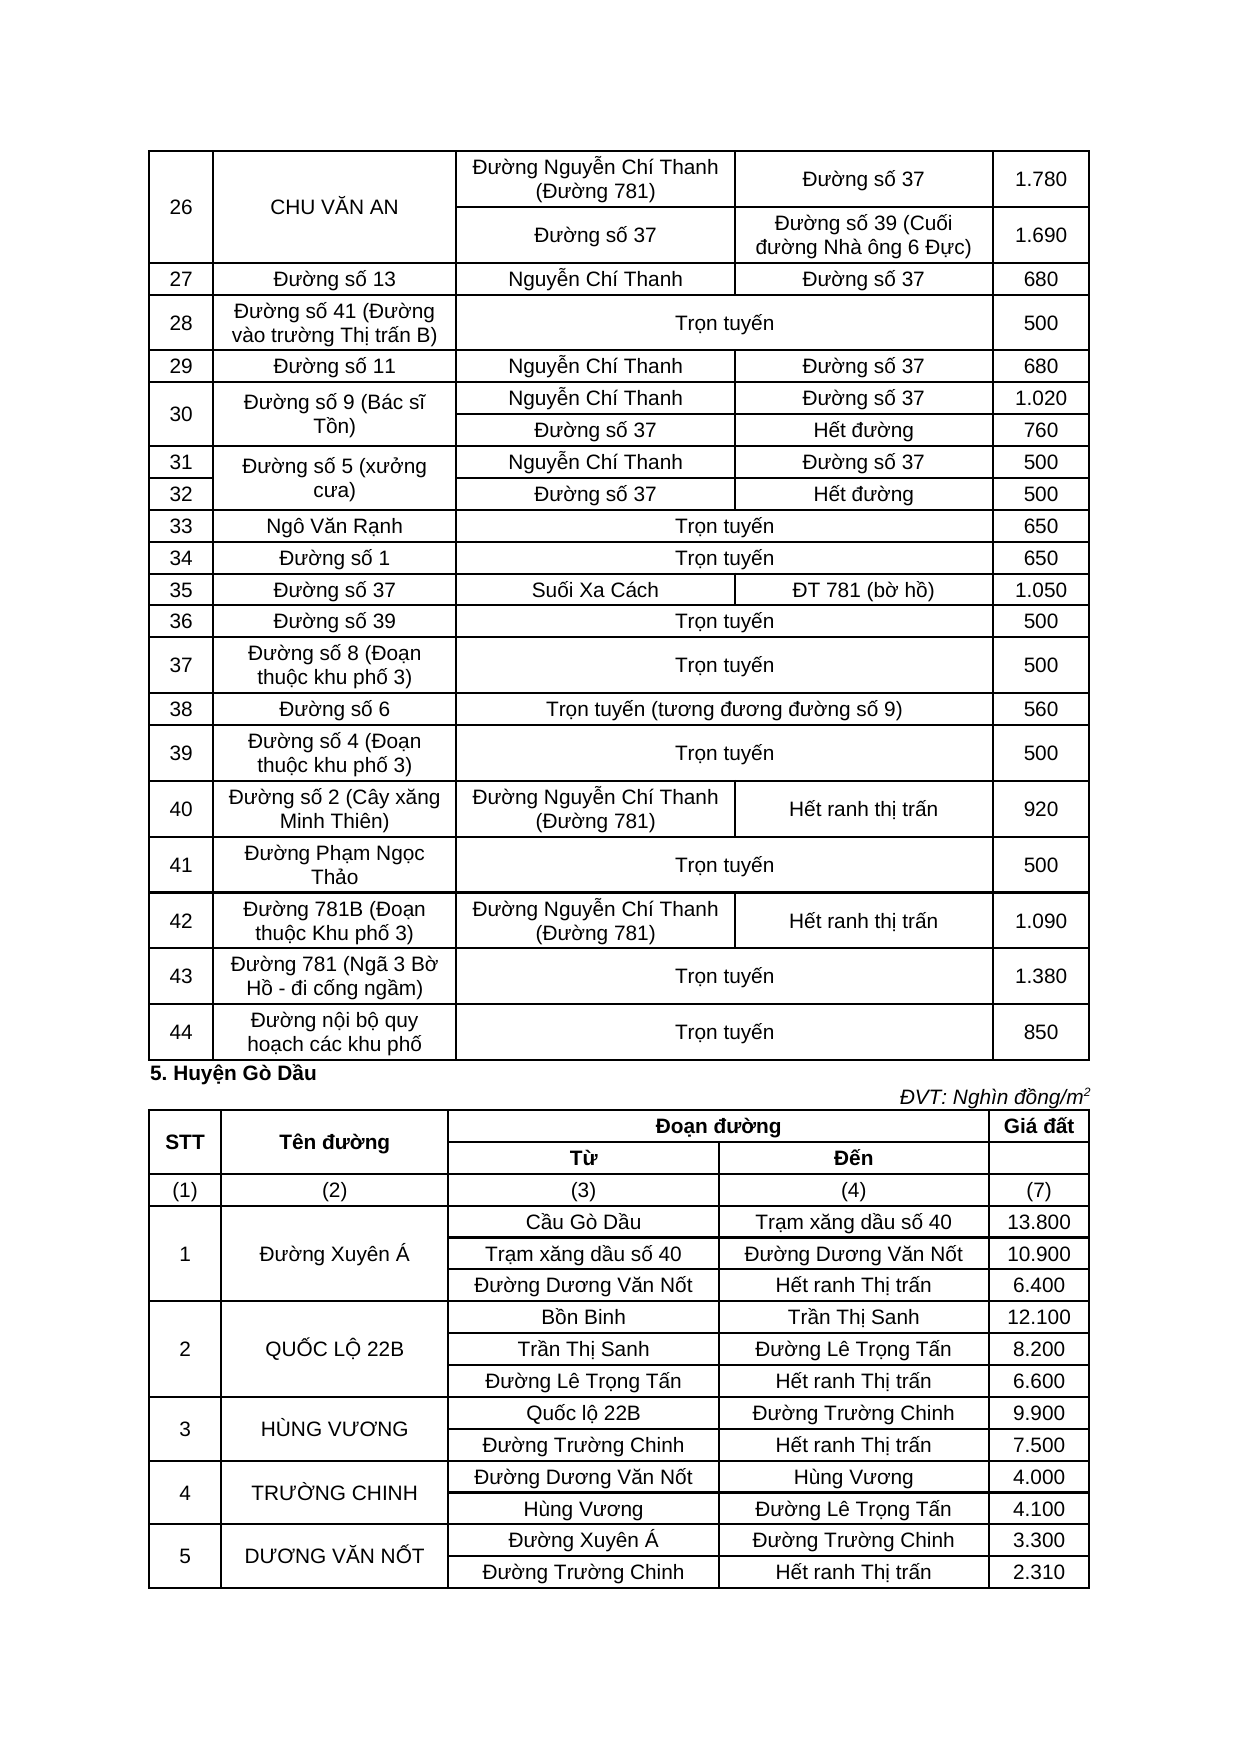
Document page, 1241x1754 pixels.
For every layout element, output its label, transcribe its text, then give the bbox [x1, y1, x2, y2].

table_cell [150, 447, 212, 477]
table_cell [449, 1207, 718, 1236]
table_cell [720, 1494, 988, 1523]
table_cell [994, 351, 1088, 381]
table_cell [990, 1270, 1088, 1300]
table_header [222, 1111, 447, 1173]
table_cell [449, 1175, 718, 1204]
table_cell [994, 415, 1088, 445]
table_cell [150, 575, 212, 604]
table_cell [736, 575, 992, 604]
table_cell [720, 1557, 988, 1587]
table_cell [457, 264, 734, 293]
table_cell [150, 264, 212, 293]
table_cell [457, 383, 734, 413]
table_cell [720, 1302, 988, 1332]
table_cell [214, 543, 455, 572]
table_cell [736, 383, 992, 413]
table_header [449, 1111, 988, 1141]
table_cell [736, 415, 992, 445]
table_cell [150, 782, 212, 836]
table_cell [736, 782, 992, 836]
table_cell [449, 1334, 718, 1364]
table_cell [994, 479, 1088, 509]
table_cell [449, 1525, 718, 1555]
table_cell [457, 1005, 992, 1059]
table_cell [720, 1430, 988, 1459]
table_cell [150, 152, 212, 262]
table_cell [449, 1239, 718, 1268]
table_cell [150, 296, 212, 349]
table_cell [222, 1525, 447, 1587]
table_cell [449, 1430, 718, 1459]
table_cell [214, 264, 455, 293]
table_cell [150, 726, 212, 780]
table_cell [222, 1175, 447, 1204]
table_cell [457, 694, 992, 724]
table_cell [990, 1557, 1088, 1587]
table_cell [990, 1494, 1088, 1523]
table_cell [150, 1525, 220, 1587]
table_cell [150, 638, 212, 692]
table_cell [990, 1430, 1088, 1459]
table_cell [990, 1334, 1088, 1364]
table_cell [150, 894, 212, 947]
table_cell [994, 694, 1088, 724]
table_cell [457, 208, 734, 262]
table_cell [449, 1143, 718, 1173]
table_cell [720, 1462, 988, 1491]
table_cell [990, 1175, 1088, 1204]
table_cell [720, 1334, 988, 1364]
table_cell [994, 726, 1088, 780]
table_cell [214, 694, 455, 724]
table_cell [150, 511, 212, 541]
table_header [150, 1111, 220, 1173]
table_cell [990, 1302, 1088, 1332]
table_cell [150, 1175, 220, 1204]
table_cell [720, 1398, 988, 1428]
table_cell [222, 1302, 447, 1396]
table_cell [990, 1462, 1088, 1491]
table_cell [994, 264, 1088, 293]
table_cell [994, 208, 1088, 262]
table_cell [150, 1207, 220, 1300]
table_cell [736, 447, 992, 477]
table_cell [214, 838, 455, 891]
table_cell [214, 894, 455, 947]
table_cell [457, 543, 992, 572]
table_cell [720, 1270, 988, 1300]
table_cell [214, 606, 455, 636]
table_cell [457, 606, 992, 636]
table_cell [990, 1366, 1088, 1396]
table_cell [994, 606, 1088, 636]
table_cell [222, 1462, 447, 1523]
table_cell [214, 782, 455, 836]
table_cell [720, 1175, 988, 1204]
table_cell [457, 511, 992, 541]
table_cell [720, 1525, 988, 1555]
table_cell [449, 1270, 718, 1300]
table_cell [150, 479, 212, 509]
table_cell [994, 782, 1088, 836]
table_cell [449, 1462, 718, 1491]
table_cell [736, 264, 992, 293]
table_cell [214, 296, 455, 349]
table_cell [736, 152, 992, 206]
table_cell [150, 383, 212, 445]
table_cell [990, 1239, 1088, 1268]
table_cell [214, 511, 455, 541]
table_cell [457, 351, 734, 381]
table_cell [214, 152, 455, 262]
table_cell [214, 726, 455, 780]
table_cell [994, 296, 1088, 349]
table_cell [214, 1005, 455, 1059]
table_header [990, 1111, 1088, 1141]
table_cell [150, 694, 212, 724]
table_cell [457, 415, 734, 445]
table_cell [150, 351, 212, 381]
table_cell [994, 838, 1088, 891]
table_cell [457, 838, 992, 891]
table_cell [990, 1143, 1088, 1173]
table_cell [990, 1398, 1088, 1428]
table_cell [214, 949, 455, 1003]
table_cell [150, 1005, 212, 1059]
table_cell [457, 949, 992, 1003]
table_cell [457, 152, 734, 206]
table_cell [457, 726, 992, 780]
text 5. Huyện Gò Dầu [150, 1061, 1090, 1085]
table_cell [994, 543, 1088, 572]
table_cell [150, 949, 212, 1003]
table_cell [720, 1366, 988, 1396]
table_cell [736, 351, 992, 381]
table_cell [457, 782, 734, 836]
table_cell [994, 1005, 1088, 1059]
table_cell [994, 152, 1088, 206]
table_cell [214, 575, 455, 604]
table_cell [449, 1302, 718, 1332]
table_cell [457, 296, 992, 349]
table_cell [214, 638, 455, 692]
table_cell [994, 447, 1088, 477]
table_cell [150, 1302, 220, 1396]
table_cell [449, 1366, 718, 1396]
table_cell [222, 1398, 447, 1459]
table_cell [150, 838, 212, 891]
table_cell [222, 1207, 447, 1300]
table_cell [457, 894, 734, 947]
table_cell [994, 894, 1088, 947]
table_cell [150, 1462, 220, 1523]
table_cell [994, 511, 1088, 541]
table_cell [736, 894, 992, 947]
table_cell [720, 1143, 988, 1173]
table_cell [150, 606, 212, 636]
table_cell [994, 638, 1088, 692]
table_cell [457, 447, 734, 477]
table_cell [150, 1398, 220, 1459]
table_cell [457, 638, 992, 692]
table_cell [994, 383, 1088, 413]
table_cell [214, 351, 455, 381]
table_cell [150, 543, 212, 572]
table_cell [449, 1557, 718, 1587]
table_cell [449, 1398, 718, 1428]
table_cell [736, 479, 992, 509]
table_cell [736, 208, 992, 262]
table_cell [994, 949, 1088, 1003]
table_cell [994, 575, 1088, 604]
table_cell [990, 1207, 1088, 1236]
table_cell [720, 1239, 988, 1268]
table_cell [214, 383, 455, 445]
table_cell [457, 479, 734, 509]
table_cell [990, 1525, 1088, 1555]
text ĐVT: Nghìn đồng/m2 [150, 1085, 1090, 1109]
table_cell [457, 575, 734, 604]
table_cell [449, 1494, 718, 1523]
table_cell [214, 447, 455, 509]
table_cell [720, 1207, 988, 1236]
